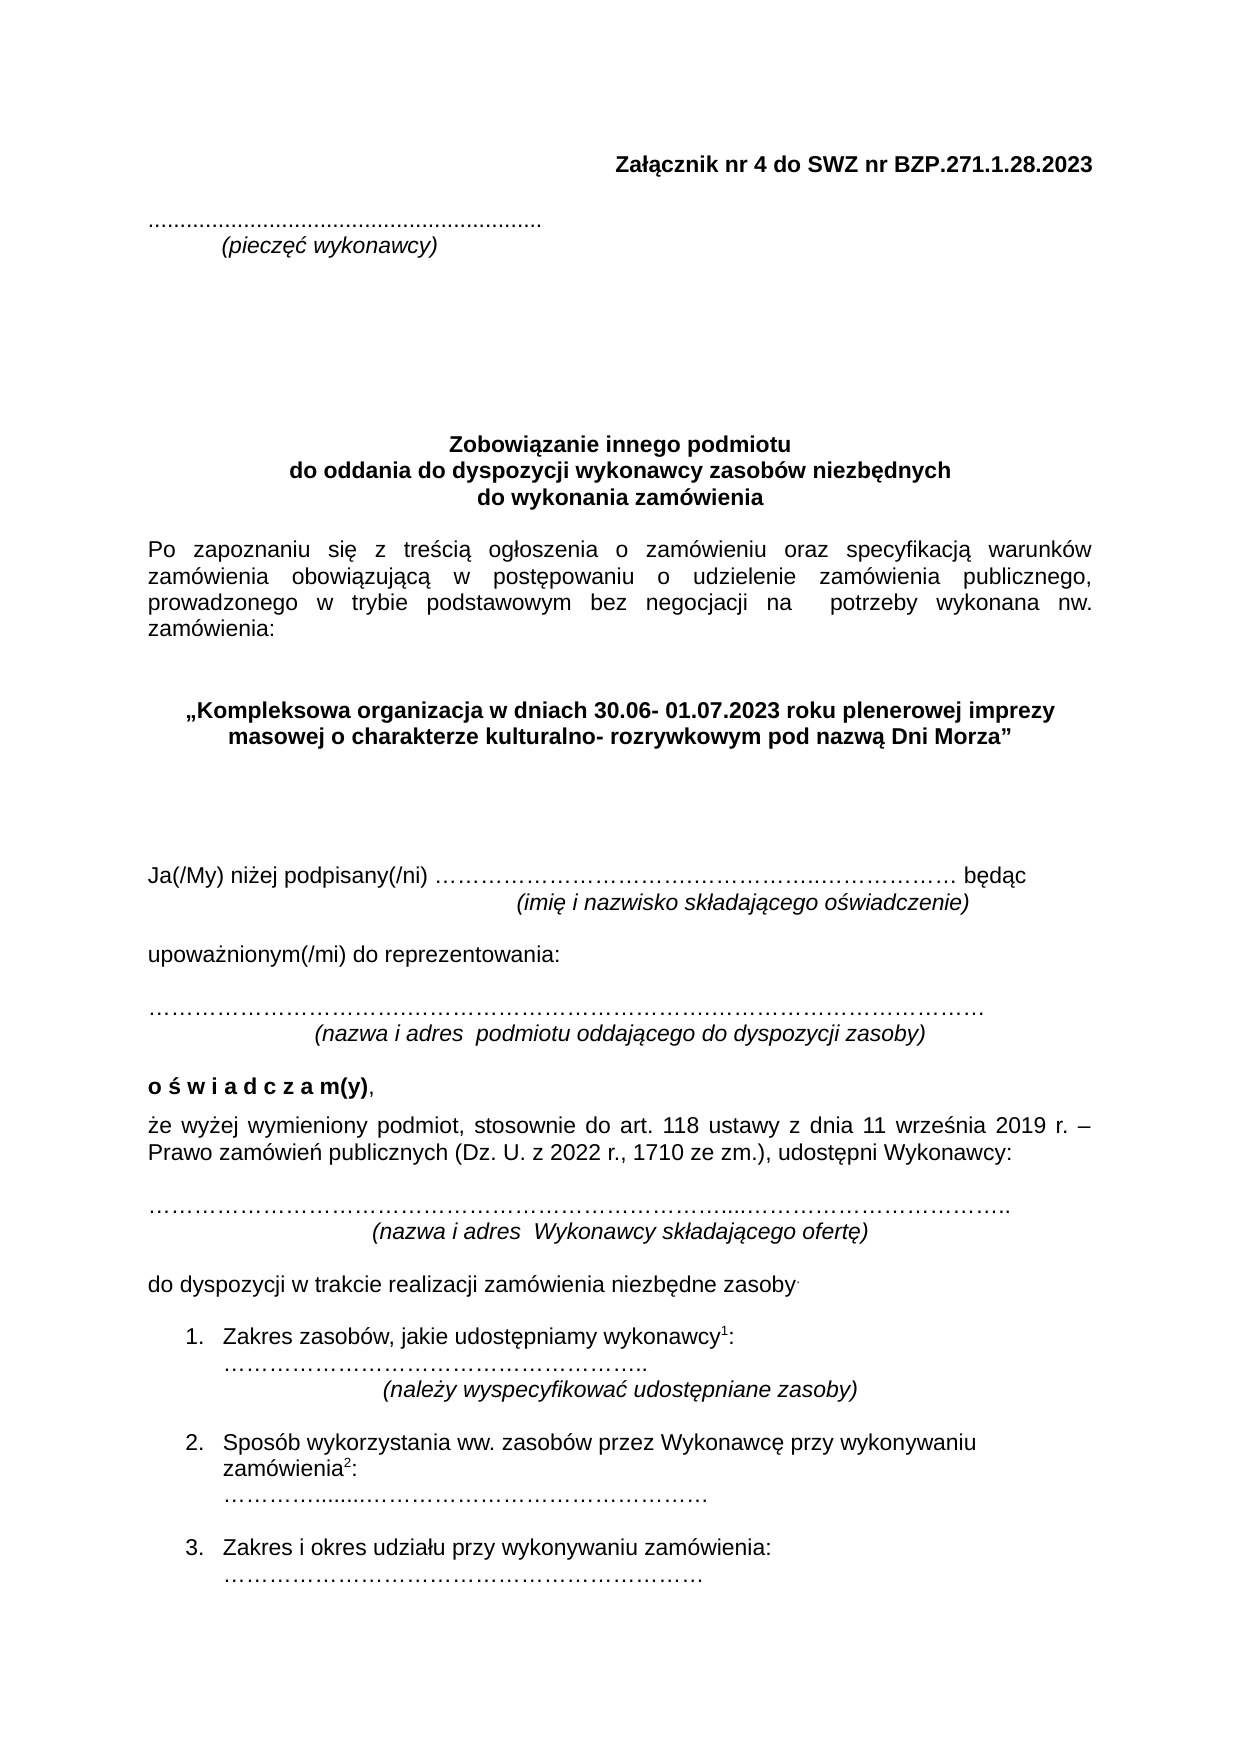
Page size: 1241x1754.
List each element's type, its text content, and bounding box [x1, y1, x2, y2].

text do wykonania zamówienia [148, 484, 1093, 510]
text Zobowiązanie innego podmiotu [148, 431, 1093, 457]
text do oddania do dyspozycji wykonawcy zasobów niezbędnych [148, 457, 1093, 484]
text …………………………….………………………………….……………………………… [148, 994, 1093, 1020]
list Zakres zasobów, jakie udostępniamy wykonawcy1: [185, 1323, 1093, 1350]
text (imię i nazwisko składającego oświadczenie) [443, 888, 1093, 915]
text (nazwa i adres podmiotu oddającego do dyspozycji zasoby) [148, 1020, 1093, 1047]
text …………………………………………………………………....…………………………….. [148, 1192, 1093, 1218]
text .............................................................. [148, 206, 1093, 232]
text upoważnionym(/mi) do reprezentowania: [148, 941, 1093, 968]
text Po zapoznaniu się z treścią ogłoszenia o zamówieniu oraz specyfikacją warunków zamówienia obowiązującą w postępowaniu o udzielenie zamówienia publicznego, prowadzonego w trybie podstawowym bez negocjacji na potrzeby wykonana nw. zamówienia: [148, 536, 1093, 642]
text (nazwa i adres Wykonawcy składającego ofertę) [148, 1218, 1093, 1244]
text „Kompleksowa organizacja w dniach 30.06- 01.07.2023 roku plenerowej imprezy masowej o charakterze kulturalno- rozrywkowym pod nazwą Dni Morza” [148, 697, 1093, 749]
text o ś w i a d c z a m(y), [148, 1073, 1093, 1099]
text (pieczęć wykonawcy) [148, 232, 1093, 258]
text że wyżej wymieniony podmiot, stosownie do art. 118 ustawy z dnia 11 września 2019 r. – Prawo zamówień publicznych (Dz. U. z 2022 r., 1710 ze zm.), udostępni Wykonawcy: [148, 1112, 1093, 1165]
list ……………………………………………….. [223, 1350, 1093, 1376]
list Zakres i okres udziału przy wykonywaniu zamówienia: ……………………………………………………… [185, 1534, 1093, 1587]
list …………........……………………………………… [223, 1481, 1093, 1508]
list Sposób wykorzystania ww. zasobów przez Wykonawcę przy wykonywaniu zamówienia2: [185, 1429, 1093, 1481]
text (należy wyspecyfikować udostępniane zasoby) [148, 1376, 1093, 1402]
text do dyspozycji w trakcie realizacji zamówienia niezbędne zasoby. [148, 1271, 1093, 1297]
text Ja(/My) niżej podpisany(/ni) …………………………….……………..……………… będąc [148, 862, 1093, 888]
